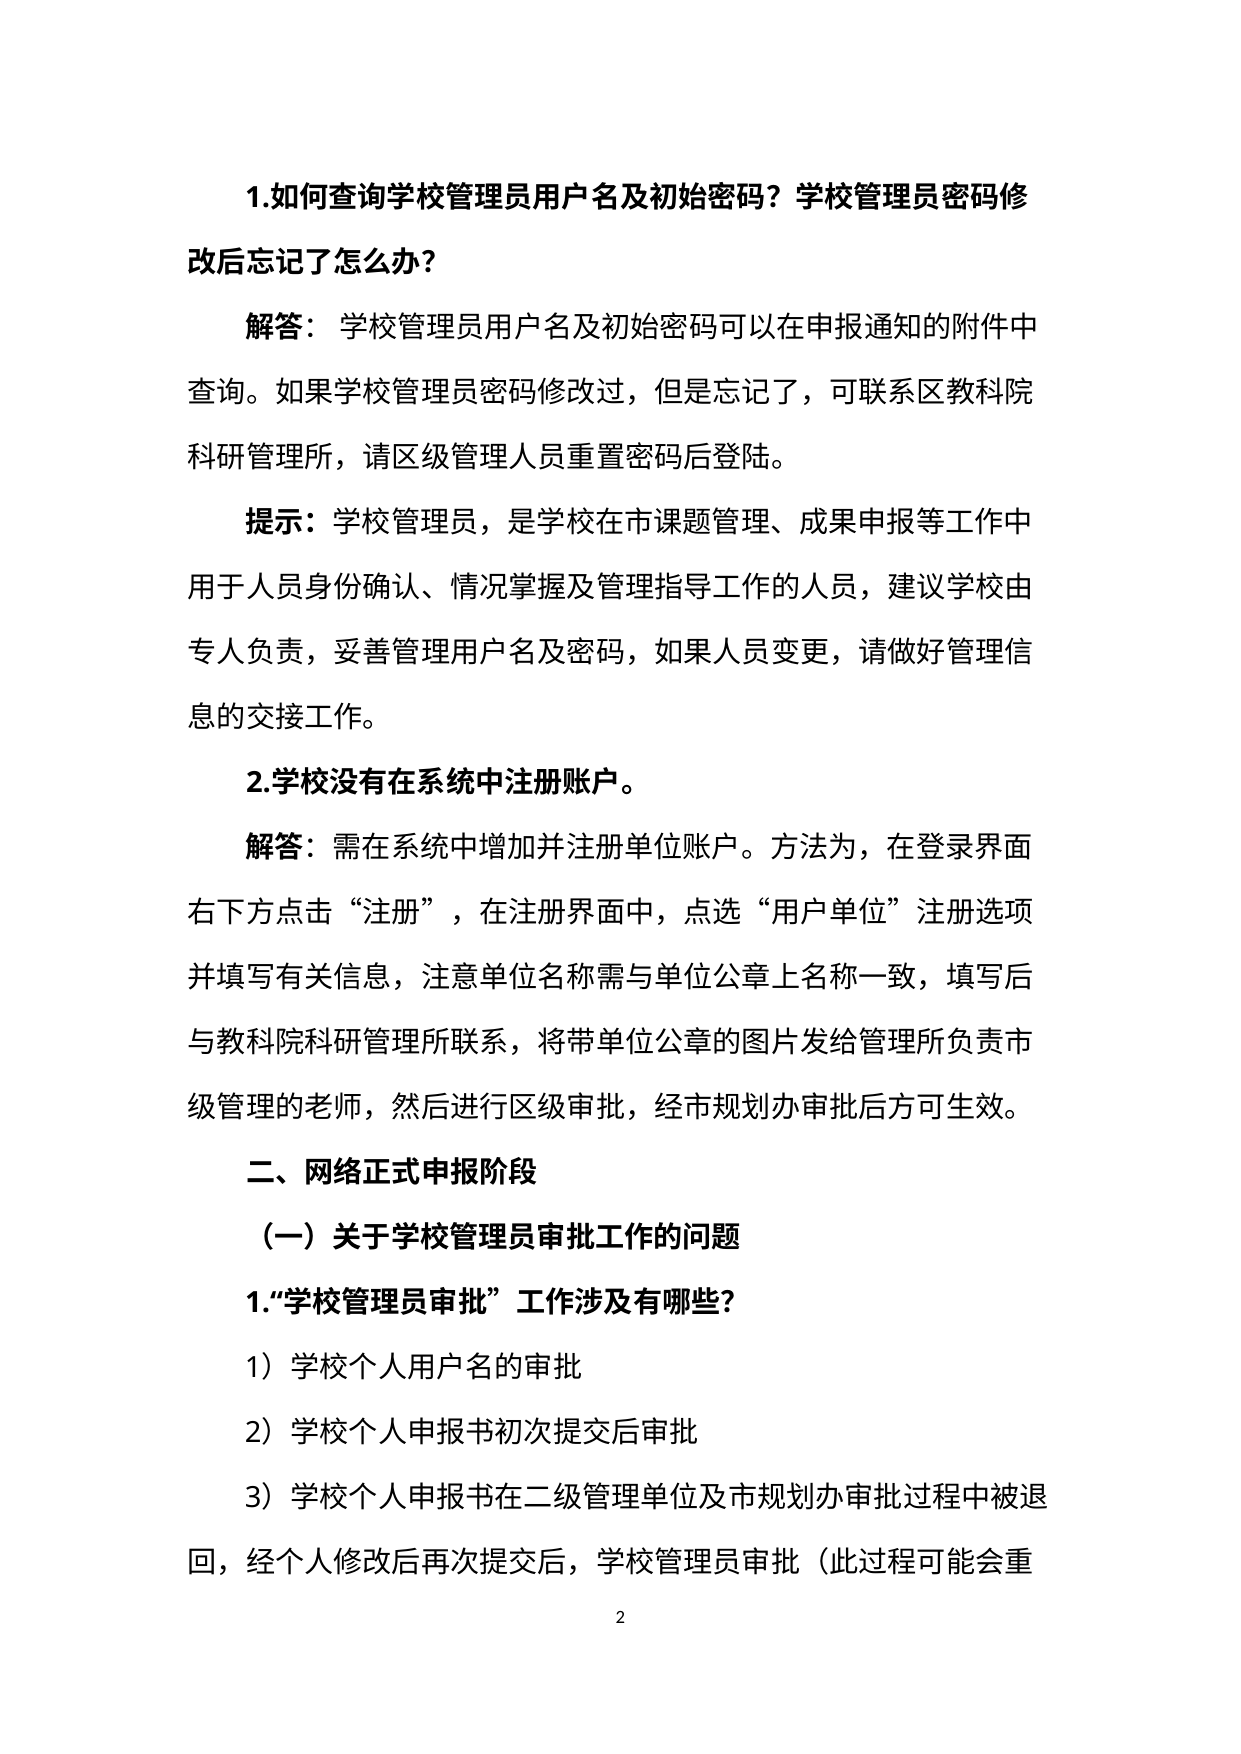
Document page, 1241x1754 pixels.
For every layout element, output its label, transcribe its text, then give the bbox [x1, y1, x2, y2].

text 解答： 学校管理员用户名及初始密码可以在申报通知的附件中查询。如果学校管理员密码修改过，但是忘记了，可联系区教科院科研管理所，请区级管理人员重置密码后登陆。 [187, 292, 1053, 487]
text 2.学校没有在系统中注册账户。 [187, 747, 1053, 812]
text 二、网络正式申报阶段 [187, 1137, 1053, 1202]
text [187, 1462, 1053, 1592]
text 2）学校个人申报书初次提交后审批 [187, 1397, 1053, 1462]
text 解答：需在系统中增加并注册单位账户。方法为，在登录界面右下方点击“注册”，在注册界面中，点选“用户单位”注册选项并填写有关信息，注意单位名称需与单位公章上名称一致，填写后与教科院科研管理所联系，将带单位公章的图片发给管理所负责市级管理的老师，然后进行区级审批，经市规划办审批后方可生效。 [187, 812, 1053, 1137]
text 提示：学校管理员，是学校在市课题管理、成果申报等工作中用于人员身份确认、情况掌握及管理指导工作的人员，建议学校由专人负责，妥善管理用户名及密码，如果人员变更，请做好管理信息的交接工作。 [187, 487, 1053, 747]
text 1.“学校管理员审批”工作涉及有哪些？ [187, 1267, 1053, 1332]
text 1）学校个人用户名的审批 [187, 1332, 1053, 1397]
text 1.如何查询学校管理员用户名及初始密码？学校管理员密码修改后忘记了怎么办？ [187, 162, 1053, 292]
text （一）关于学校管理员审批工作的问题 [187, 1202, 1053, 1267]
